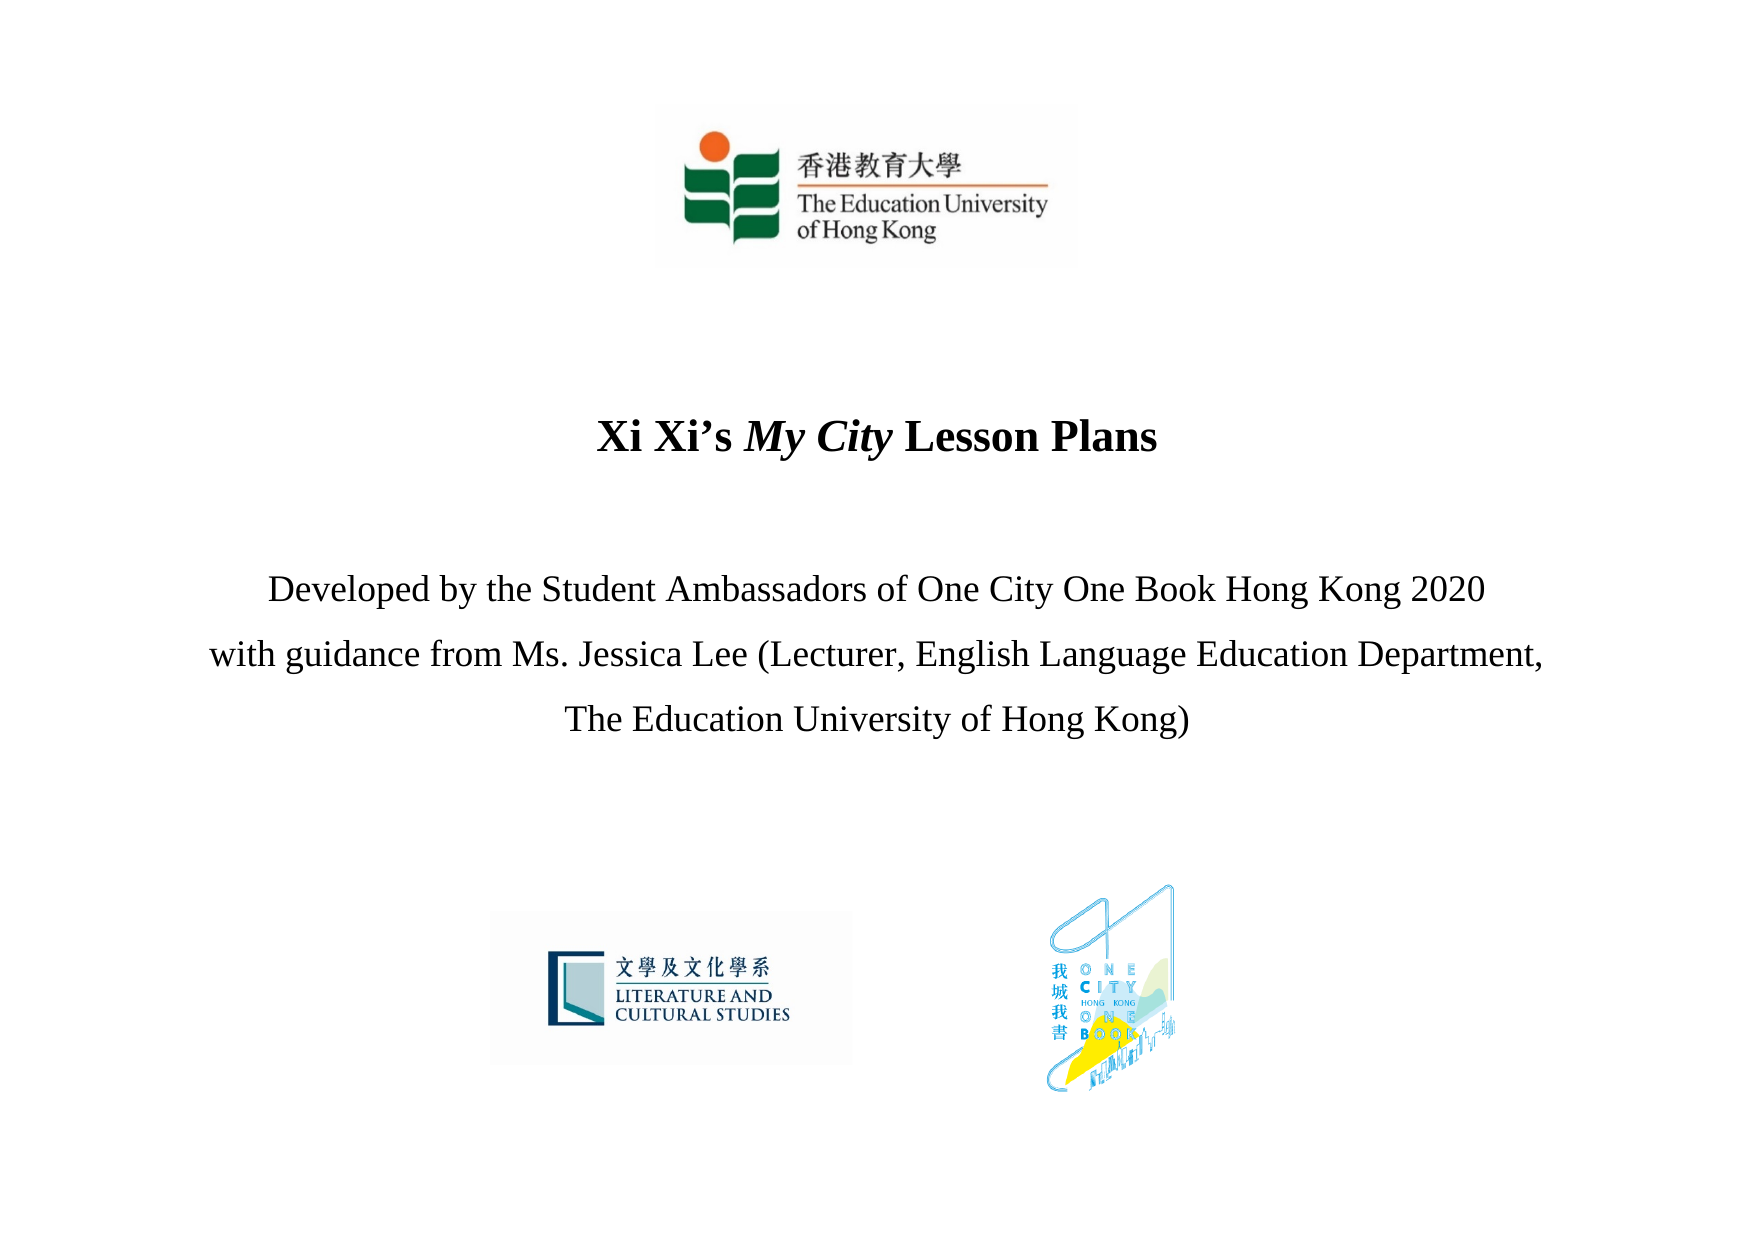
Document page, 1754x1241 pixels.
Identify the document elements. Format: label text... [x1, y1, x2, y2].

text Developed by the Student Ambassadors of One City One Book Hong Kong 2020 [150, 567, 1604, 610]
picture [967, 860, 1251, 1120]
picture [489, 911, 853, 1065]
picture [654, 104, 1078, 268]
text Xi Xi’s My City Lesson Plans [150, 409, 1604, 461]
text with guidance from Ms. Jessica Lee (Lecturer, English Language Education Department, [150, 632, 1604, 675]
text The Education University of Hong Kong) [150, 696, 1604, 739]
